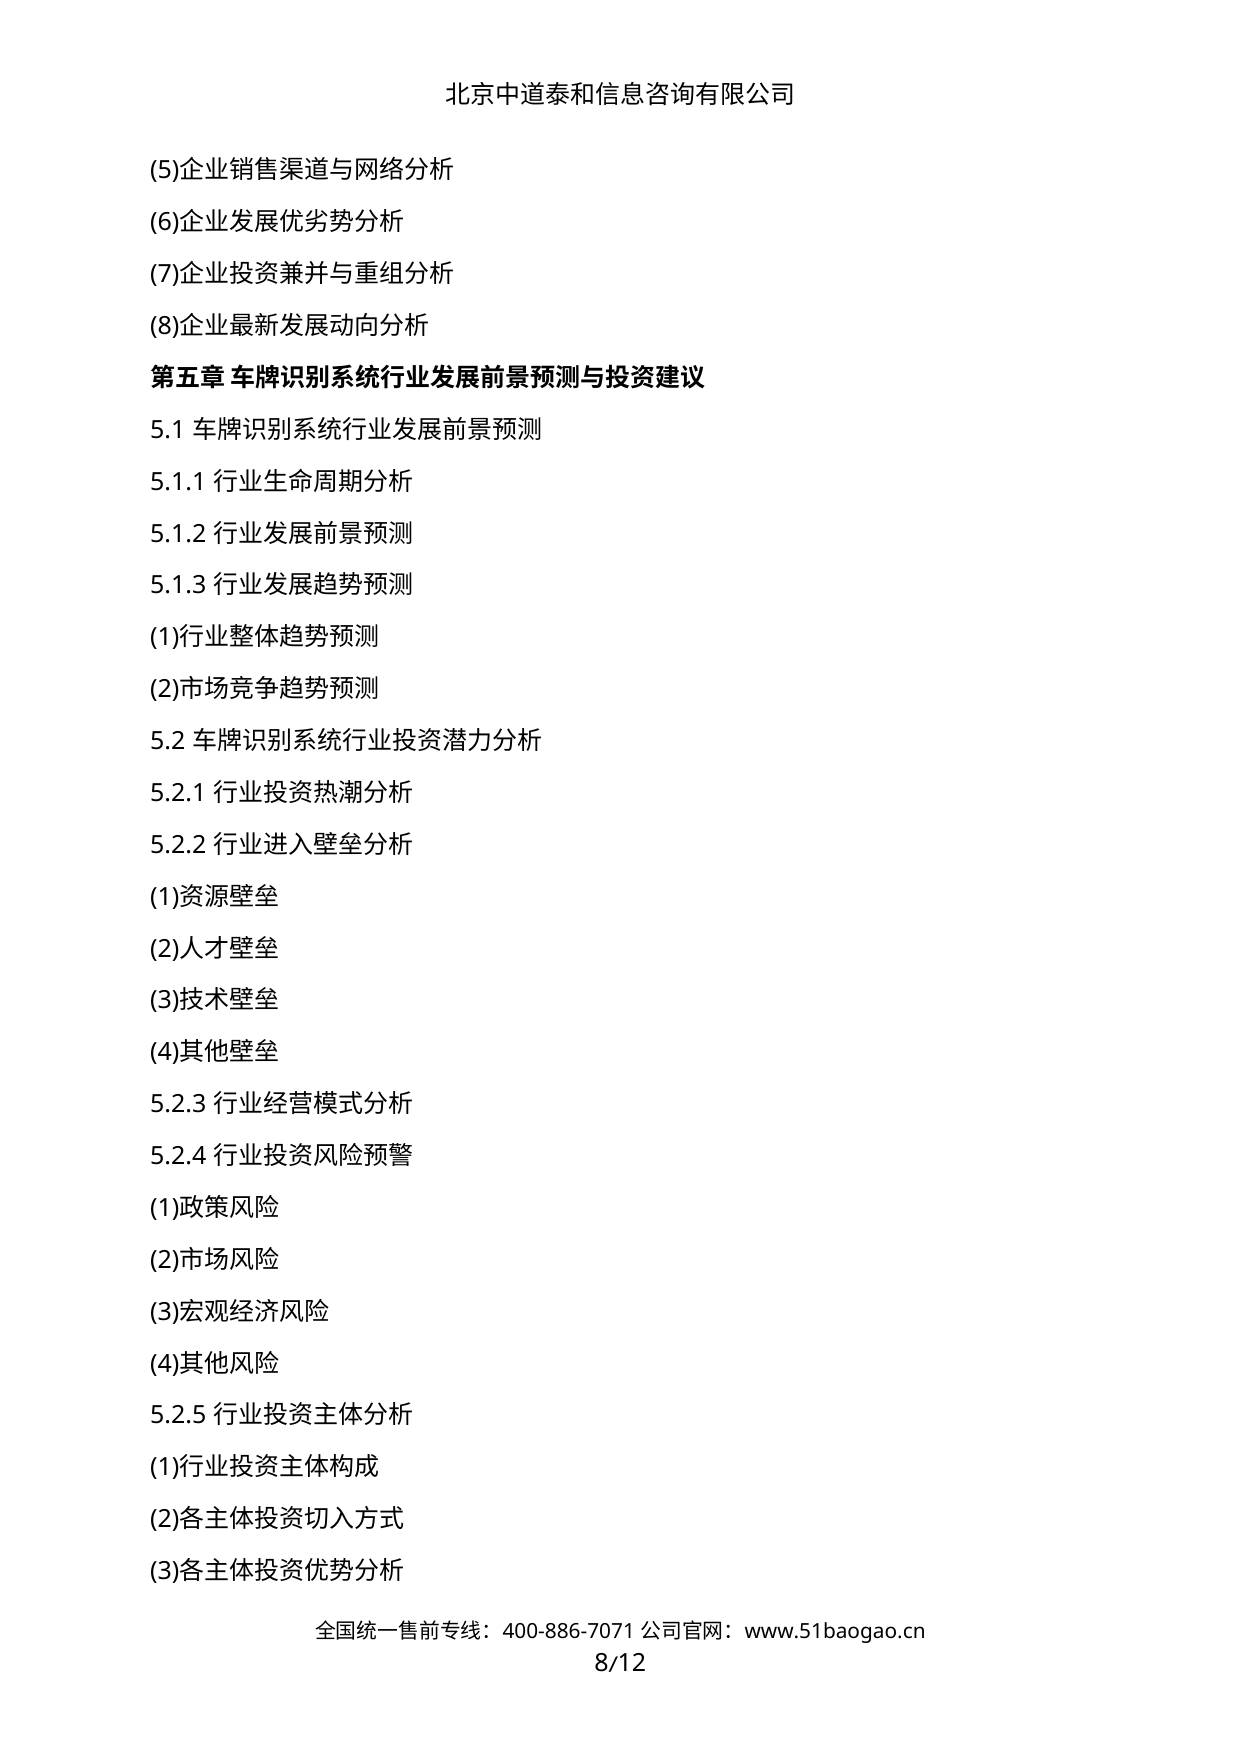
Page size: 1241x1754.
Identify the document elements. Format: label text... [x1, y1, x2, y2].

text (8)企业最新发展动向分析 [150, 306, 1090, 342]
text (2)市场竞争趋势预测 [150, 669, 1090, 705]
text 5.1.3 行业发展趋势预测 [150, 565, 1090, 601]
text 第五章 车牌识别系统行业发展前景预测与投资建议 [150, 357, 1090, 394]
text (2)人才壁垒 [150, 928, 1090, 964]
text (6)企业发展优劣势分析 [150, 202, 1090, 238]
text 5.1.2 行业发展前景预测 [150, 513, 1090, 549]
text 5.2.4 行业投资风险预警 [150, 1136, 1090, 1172]
text (7)企业投资兼并与重组分析 [150, 254, 1090, 290]
text (3)技术壁垒 [150, 980, 1090, 1016]
text (1)资源壁垒 [150, 876, 1090, 912]
text (1)行业投资主体构成 [150, 1447, 1090, 1483]
text (4)其他风险 [150, 1343, 1090, 1379]
text (3)各主体投资优势分析 [150, 1551, 1090, 1587]
text 5.2.2 行业进入壁垒分析 [150, 824, 1090, 861]
text (2)市场风险 [150, 1239, 1090, 1276]
text (4)其他壁垒 [150, 1032, 1090, 1068]
text 5.1 车牌识别系统行业发展前景预测 [150, 409, 1090, 446]
text 5.2.1 行业投资热潮分析 [150, 772, 1090, 809]
text (2)各主体投资切入方式 [150, 1499, 1090, 1535]
text 5.2.5 行业投资主体分析 [150, 1395, 1090, 1431]
text (1)行业整体趋势预测 [150, 617, 1090, 653]
text 5.1.1 行业生命周期分析 [150, 461, 1090, 497]
text (3)宏观经济风险 [150, 1291, 1090, 1327]
text 5.2.3 行业经营模式分析 [150, 1084, 1090, 1120]
text 5.2 车牌识别系统行业投资潜力分析 [150, 721, 1090, 757]
text (1)政策风险 [150, 1187, 1090, 1224]
text (5)企业销售渠道与网络分析 [150, 150, 1090, 186]
